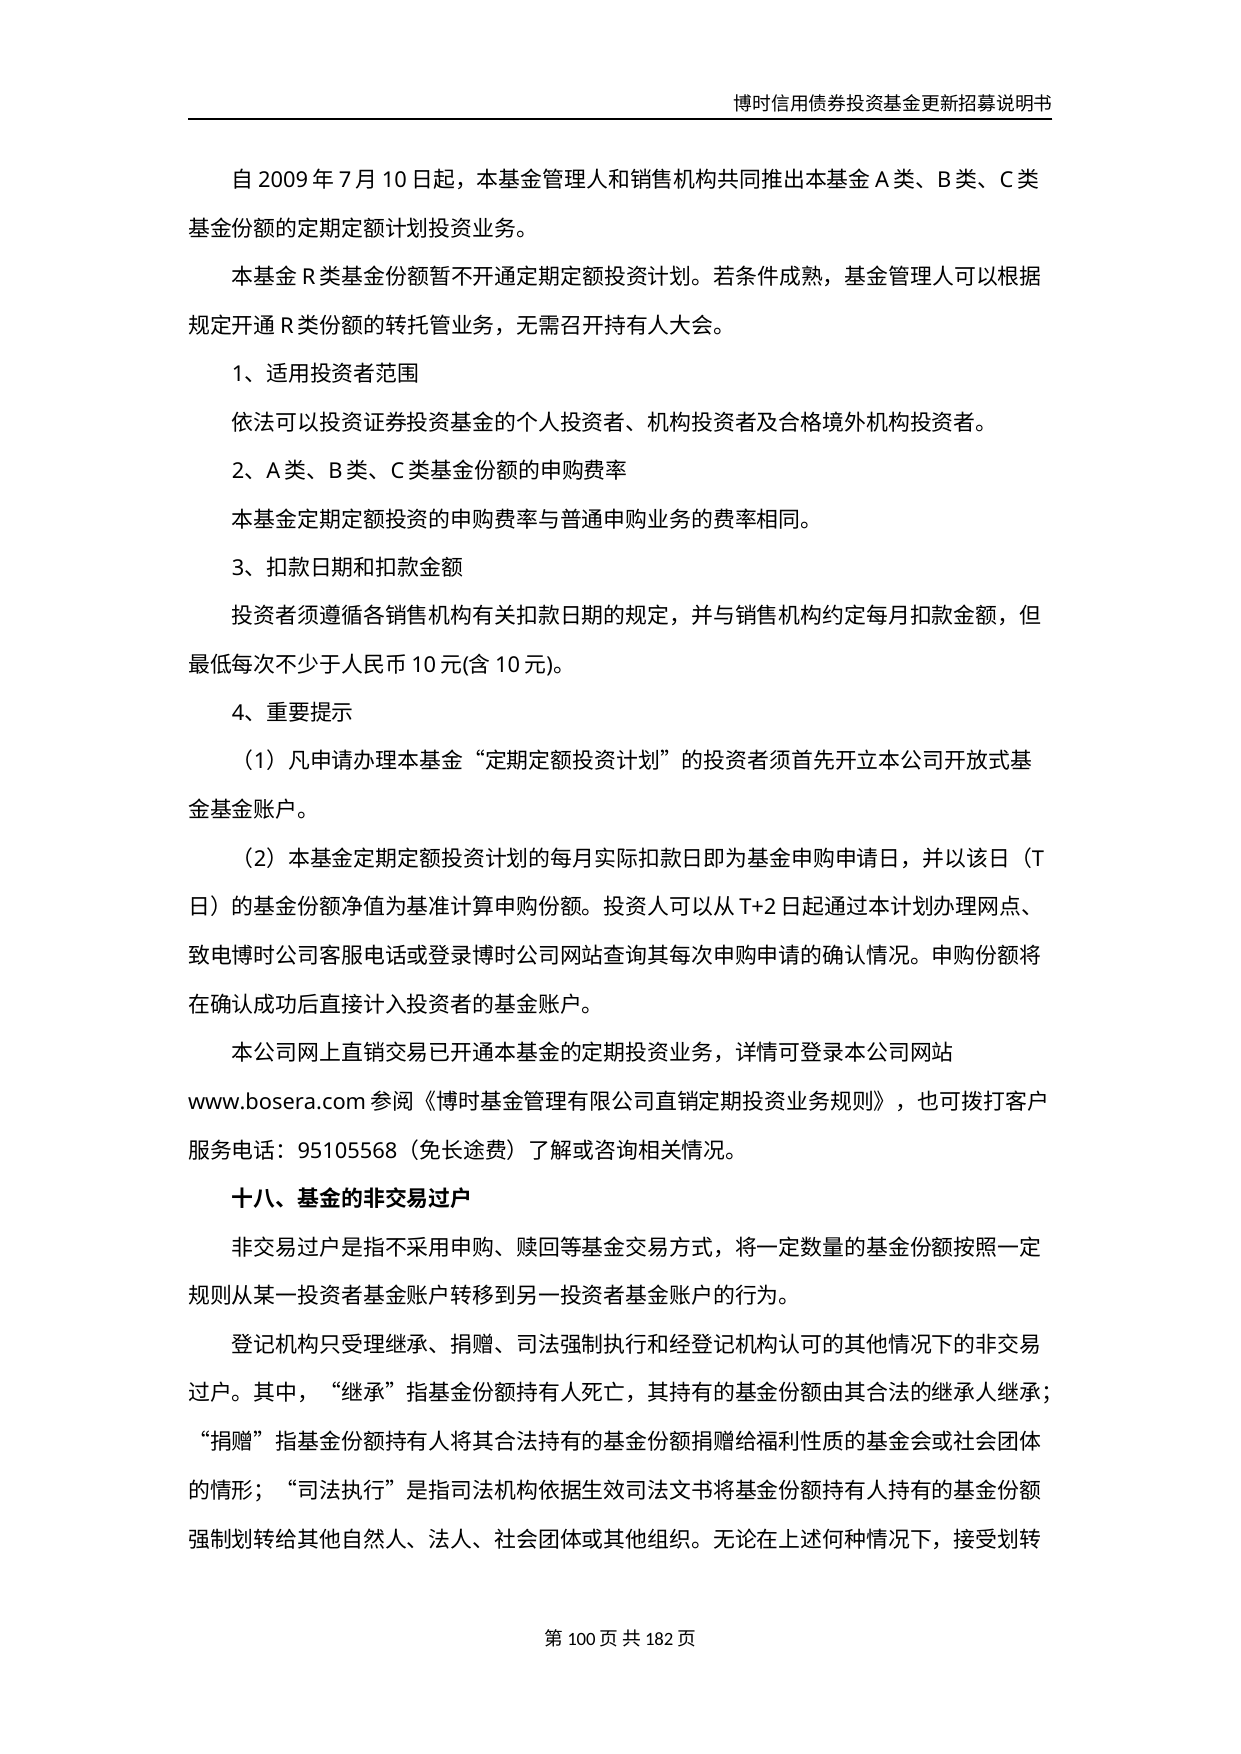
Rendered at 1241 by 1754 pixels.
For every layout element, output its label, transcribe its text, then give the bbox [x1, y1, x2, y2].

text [188, 1326, 1052, 1554]
text 本基金R类基金份额暂不开通定期定额投资计划。若条件成熟，基金管理人可以根据规定开通R类份额的转托管业务，无需召开持有人大会。 [188, 259, 1052, 340]
text （1）凡申请办理本基金“定期定额投资计划”的投资者须首先开立本公司开放式基金基金账户。 [188, 743, 1052, 824]
text 本公司网上直销交易已开通本基金的定期投资业务，详情可登录本公司网站www.bosera.com参阅《博时基金管理有限公司直销定期投资业务规则》，也可拨打客户服务电话：95105568（免长途费）了解或咨询相关情况。 [188, 1035, 1052, 1165]
text （2）本基金定期定额投资计划的每月实际扣款日即为基金申购申请日，并以该日（T日）的基金份额净值为基准计算申购份额。投资人可以从T+2日起通过本计划办理网点、致电博时公司客服电话或登录博时公司网站查询其每次申购申请的确认情况。申购份额将在确认成功后直接计入投资者的基金账户。 [188, 840, 1052, 1019]
text 自2009年7月10日起，本基金管理人和销售机构共同推出本基金A类、B类、C类基金份额的定期定额计划投资业务。 [188, 162, 1052, 243]
text 投资者须遵循各销售机构有关扣款日期的规定，并与销售机构约定每月扣款金额，但最低每次不少于人民币10元(含10元)。 [188, 598, 1052, 679]
text 依法可以投资证券投资基金的个人投资者、机构投资者及合格境外机构投资者。 [188, 404, 1052, 437]
text 本基金定期定额投资的申购费率与普通申购业务的费率相同。 [188, 501, 1052, 534]
text 非交易过户是指不采用申购、赎回等基金交易方式，将一定数量的基金份额按照一定规则从某一投资者基金账户转移到另一投资者基金账户的行为。 [188, 1229, 1052, 1310]
text 3、扣款日期和扣款金额 [188, 549, 1052, 582]
text 1、适用投资者范围 [188, 356, 1052, 389]
text 2、A类、B类、C类基金份额的申购费率 [188, 453, 1052, 485]
text 十八、基金的非交易过户 [188, 1181, 1052, 1213]
text 4、重要提示 [188, 695, 1052, 727]
